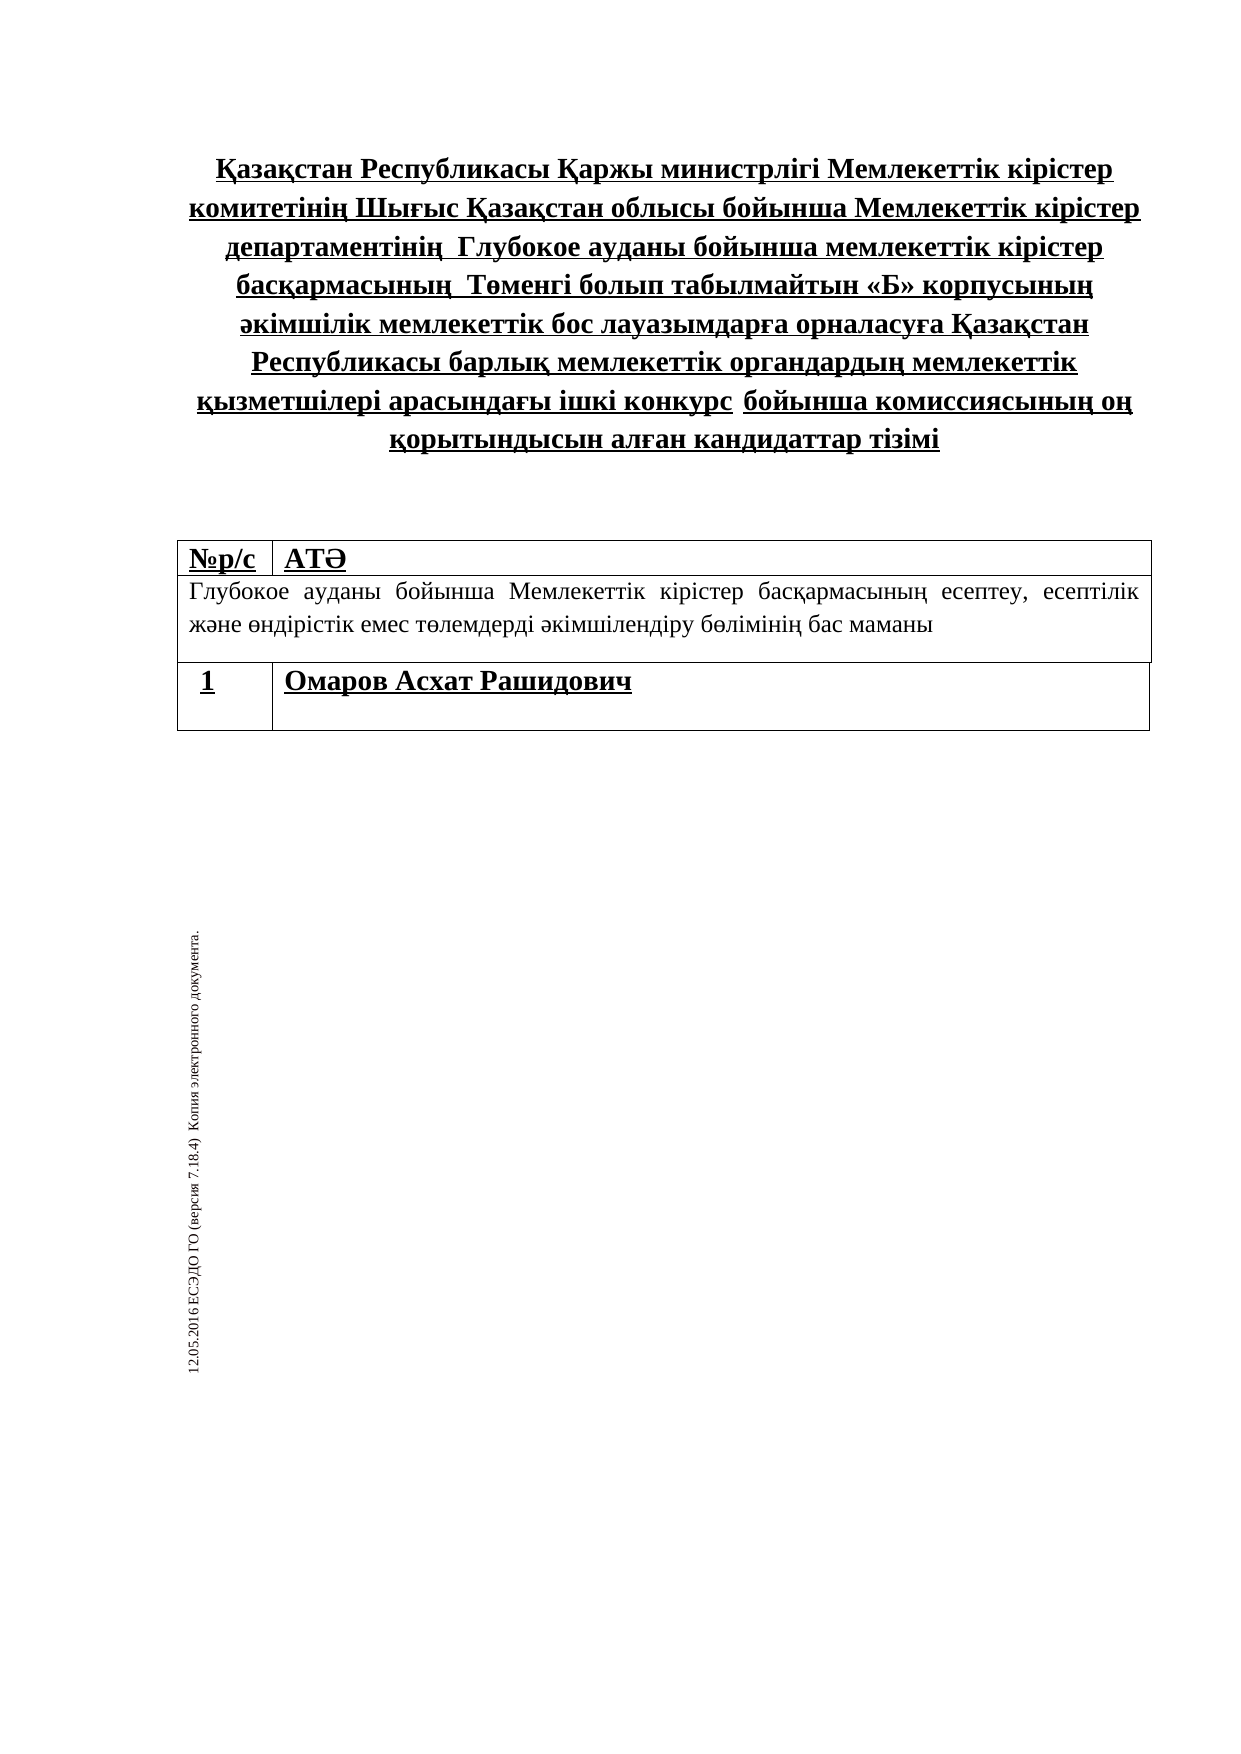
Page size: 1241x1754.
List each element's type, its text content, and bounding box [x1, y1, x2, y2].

table_cell 1 [178, 663, 272, 730]
text Қазақстан Республикасы Қаржы министрлігі Мемлекеттік кірістер комитетінің Шығыс Қазақстан облысы бойынша Мемлекеттік кірістер департаментінің Глубокое ауданы бойынша мемлекеттік кірістер басқармасының Төменгі болып табылмайтын «Б» корпусының әкімшілік мемлекеттік бос лауазымдарға орналасуға Қазақстан Республикасы барлық мемлекеттік органдардың мемлекеттік қызметшілері арасындағы ішкі конкурс бойынша комиссиясының оң қорытындысын алған кандидаттар тізімі [177, 152, 1152, 455]
table_header АТӘ [273, 541, 1151, 575]
table_header №р/с [178, 541, 272, 575]
table_cell Омаров Асхат Рашидович [273, 663, 1149, 730]
table_cell Глубокое ауданы бойынша Мемлекеттік кірістер басқармасының есептеу, есептілік және өндірістік емес төлемдерді әкімшілендіру бөлімінің бас маманы [178, 576, 1151, 662]
